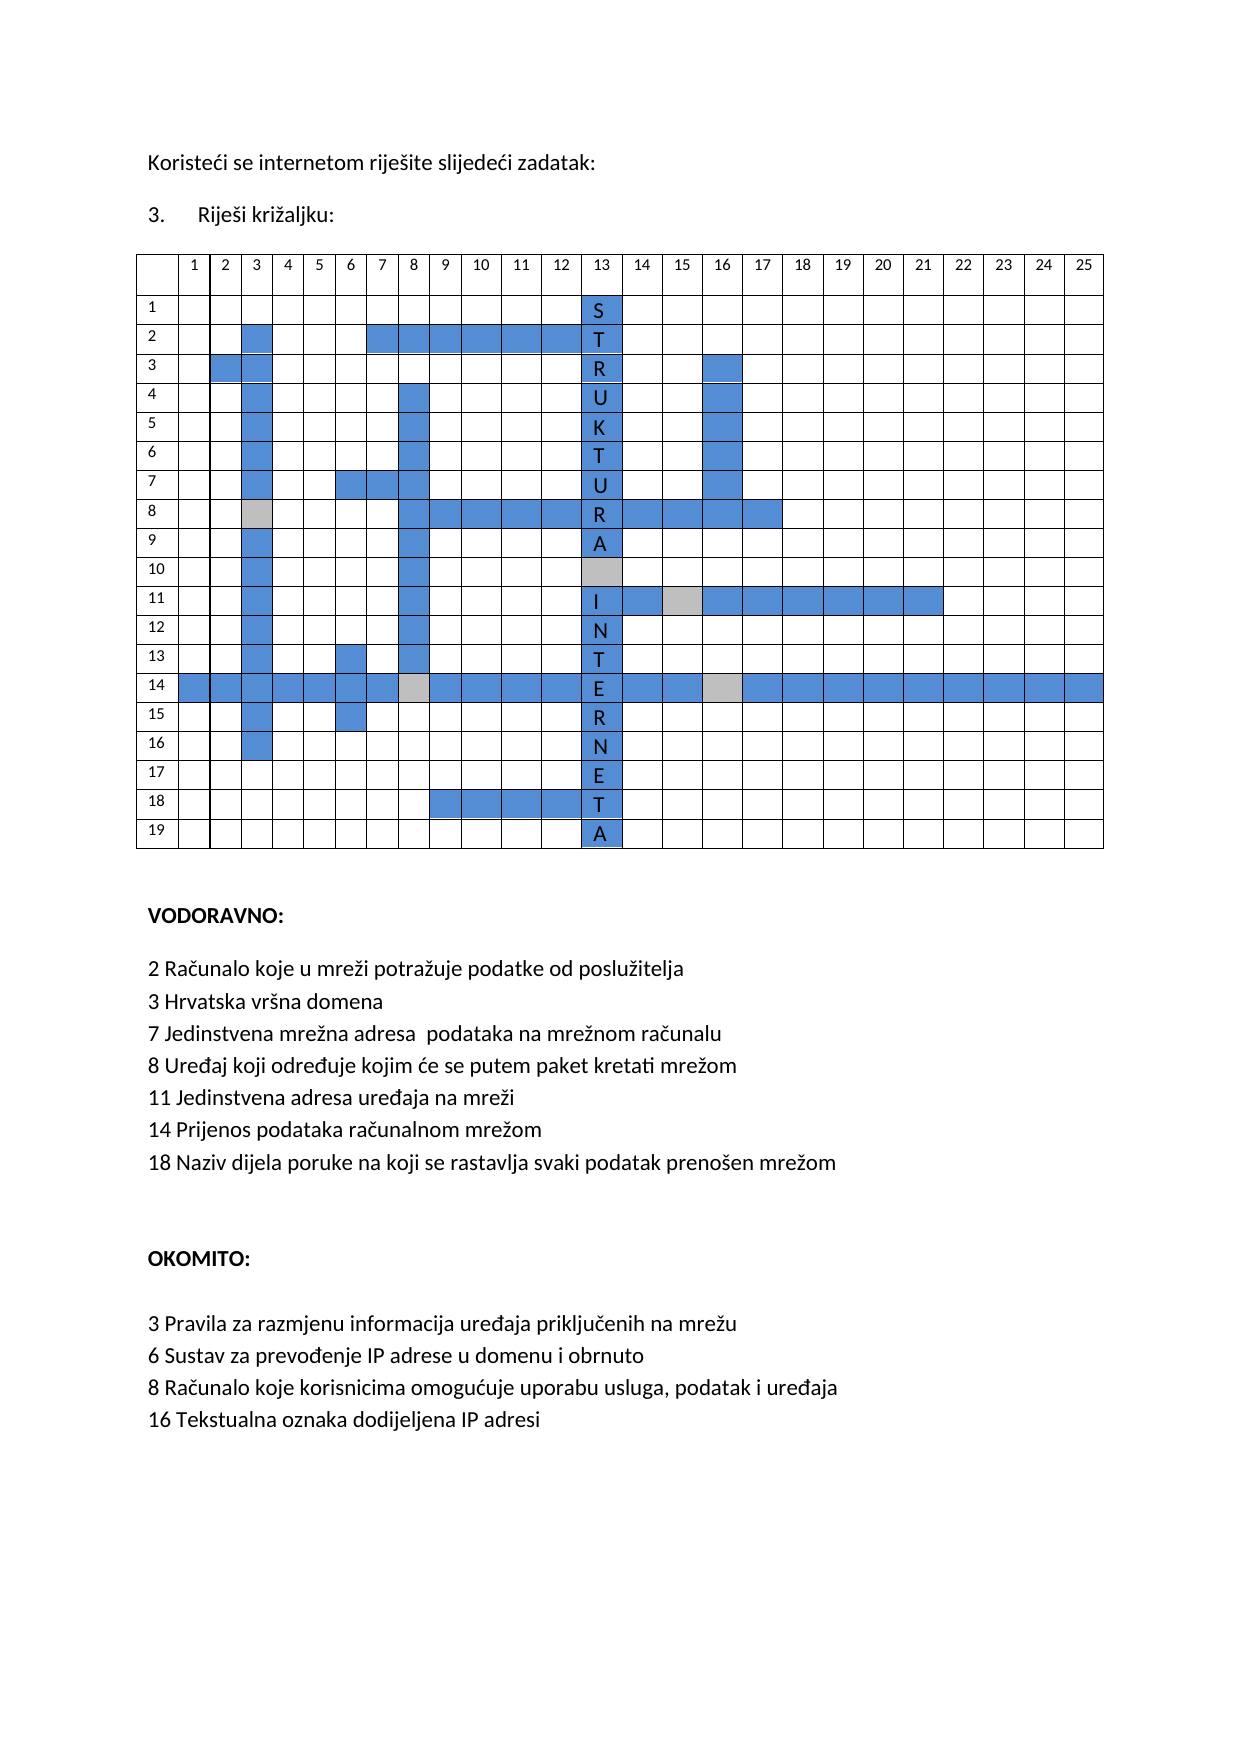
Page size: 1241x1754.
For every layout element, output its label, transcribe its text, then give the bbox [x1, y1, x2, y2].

table_cell [304, 500, 335, 528]
table_cell [542, 674, 581, 702]
table_cell [273, 674, 303, 702]
table_cell [944, 732, 983, 760]
table_cell [783, 703, 823, 731]
table_cell [242, 413, 272, 441]
table_header 15 [663, 255, 702, 295]
table_cell [743, 820, 782, 847]
table_cell [462, 384, 501, 412]
table_cell [743, 761, 782, 789]
table_cell [502, 820, 541, 847]
table_cell [399, 703, 429, 731]
table_cell [179, 296, 209, 324]
text 3 Hrvatska vršna domena [148, 987, 1093, 1015]
table_cell [944, 674, 983, 702]
table_cell [1025, 442, 1064, 470]
table_cell [367, 674, 398, 702]
table_cell [273, 703, 303, 731]
table_cell [304, 645, 335, 673]
table_cell [1065, 384, 1103, 412]
table_cell [1025, 645, 1064, 673]
table_cell [430, 442, 461, 470]
table_cell [703, 761, 742, 789]
table_cell [211, 820, 241, 847]
table_header 5 [304, 255, 335, 295]
table_cell [663, 325, 702, 353]
table_cell [242, 732, 272, 760]
table_cell [1065, 558, 1103, 586]
table_cell [242, 820, 272, 847]
table_cell [211, 500, 241, 528]
table_cell [430, 500, 461, 528]
table_cell [703, 616, 742, 644]
table_cell [336, 674, 366, 702]
table_cell [783, 761, 823, 789]
table_cell [984, 529, 1024, 557]
table_cell [824, 616, 863, 644]
table_cell [904, 384, 943, 412]
table_header 13 [582, 255, 622, 295]
table_cell [824, 587, 863, 615]
table_cell [984, 587, 1024, 615]
table_cell 12 [137, 616, 178, 644]
table_cell [399, 471, 429, 499]
table_cell [984, 296, 1024, 324]
table_header 24 [1025, 255, 1064, 295]
table_cell [663, 355, 702, 382]
table_cell [502, 355, 541, 382]
table_cell [904, 820, 943, 847]
table_cell [984, 384, 1024, 412]
table_cell [703, 820, 742, 847]
table_cell [864, 732, 903, 760]
table_cell [367, 442, 398, 470]
table_cell [904, 471, 943, 499]
table_cell [783, 384, 823, 412]
table_cell [242, 645, 272, 673]
table_cell [1025, 674, 1064, 702]
table_cell [367, 558, 398, 586]
text 14 Prijenos podataka računalnom mrežom [148, 1116, 1093, 1143]
table_cell [864, 558, 903, 586]
table_cell [783, 820, 823, 847]
table_header 11 [502, 255, 541, 295]
table_cell [864, 761, 903, 789]
table_cell [703, 296, 742, 324]
text 11 Jedinstvena adresa uređaja na mreži [148, 1083, 1093, 1111]
table_cell [824, 442, 863, 470]
text 3 Pravila za razmjenu informacija uređaja priključenih na mrežu [148, 1309, 1093, 1337]
table_cell N [582, 616, 622, 644]
table_cell [824, 471, 863, 499]
table_cell [179, 616, 209, 644]
table_cell R [582, 500, 622, 528]
table_cell [273, 384, 303, 412]
table_cell [864, 325, 903, 353]
table_cell [783, 529, 823, 557]
table_cell [304, 529, 335, 557]
table_cell [211, 587, 241, 615]
table_cell [743, 442, 782, 470]
table_cell [703, 587, 742, 615]
table_cell [743, 703, 782, 731]
table_cell [1025, 761, 1064, 789]
table_cell [824, 355, 863, 382]
table_cell [904, 645, 943, 673]
table_cell [179, 587, 209, 615]
table_header 1 [179, 255, 209, 295]
table_cell [984, 645, 1024, 673]
table_cell [542, 703, 581, 731]
table_cell U [582, 384, 622, 412]
table_cell [864, 413, 903, 441]
table_cell [783, 616, 823, 644]
table_cell [944, 325, 983, 353]
table_cell [984, 703, 1024, 731]
table_cell [211, 645, 241, 673]
table_cell 4 [137, 384, 178, 412]
table_cell [179, 558, 209, 586]
table_cell [242, 325, 272, 353]
table_cell [582, 558, 622, 586]
table_cell [304, 558, 335, 586]
table_cell [242, 442, 272, 470]
table_cell [242, 296, 272, 324]
table_cell [367, 325, 398, 353]
table_cell [1025, 355, 1064, 382]
table_cell [623, 413, 662, 441]
table_cell [783, 500, 823, 528]
table_cell [273, 471, 303, 499]
text VODORAVNO: [148, 902, 1093, 929]
table_cell 7 [137, 471, 178, 499]
table_cell [399, 732, 429, 760]
table_cell [1065, 790, 1103, 818]
table_cell [367, 471, 398, 499]
table_cell [663, 761, 702, 789]
table_cell [336, 529, 366, 557]
table_cell [944, 384, 983, 412]
text 18 Naziv dijela poruke na koji se rastavlja svaki podatak prenošen mrežom [148, 1148, 1093, 1176]
table_cell [399, 674, 429, 702]
table_cell [824, 820, 863, 847]
table_cell [542, 296, 581, 324]
table_cell [211, 296, 241, 324]
table_cell [399, 296, 429, 324]
table_cell [542, 558, 581, 586]
table_cell [663, 674, 702, 702]
table_cell [864, 471, 903, 499]
table_cell [663, 645, 702, 673]
table_cell [944, 761, 983, 789]
table_cell [430, 413, 461, 441]
table_cell [663, 790, 702, 818]
table_header 6 [336, 255, 366, 295]
table_cell [944, 616, 983, 644]
table_cell [623, 384, 662, 412]
table_cell T [582, 790, 622, 818]
table_header 23 [984, 255, 1024, 295]
table_header 2 [211, 255, 241, 295]
table_cell [304, 674, 335, 702]
table_cell [367, 384, 398, 412]
table_header 19 [824, 255, 863, 295]
table_cell [663, 500, 702, 528]
table_cell E [582, 674, 622, 702]
table_cell [864, 616, 903, 644]
table_cell [1025, 296, 1064, 324]
table_cell [336, 761, 366, 789]
table_cell [1025, 587, 1064, 615]
table_header 8 [399, 255, 429, 295]
table_cell [462, 616, 501, 644]
table_cell [743, 296, 782, 324]
table_cell [1065, 732, 1103, 760]
table_cell [502, 732, 541, 760]
table_cell [211, 703, 241, 731]
table_header 3 [242, 255, 272, 295]
table_cell [211, 413, 241, 441]
table_cell [542, 471, 581, 499]
table_cell [904, 790, 943, 818]
table_cell R [582, 355, 622, 382]
table_cell [304, 384, 335, 412]
table_cell [399, 442, 429, 470]
table_cell [703, 674, 742, 702]
table_cell [542, 587, 581, 615]
table_cell [783, 645, 823, 673]
table_cell [783, 732, 823, 760]
table_cell [623, 587, 662, 615]
text OKOMITO: [148, 1244, 1093, 1272]
table_cell [242, 761, 272, 789]
table_cell [430, 558, 461, 586]
table_cell [703, 442, 742, 470]
table_cell [864, 384, 903, 412]
table_cell [502, 296, 541, 324]
table_cell 13 [137, 645, 178, 673]
table_cell [273, 442, 303, 470]
table_cell [336, 587, 366, 615]
table_header 22 [944, 255, 983, 295]
text 6 Sustav za prevođenje IP adrese u domenu i obrnuto [148, 1341, 1093, 1369]
table_cell [179, 732, 209, 760]
table_cell [542, 820, 581, 847]
table_cell [399, 558, 429, 586]
table_cell [1065, 529, 1103, 557]
table_cell [211, 674, 241, 702]
table_cell [783, 442, 823, 470]
table_cell [304, 732, 335, 760]
table_cell [824, 558, 863, 586]
table_cell [663, 384, 702, 412]
table_cell [542, 529, 581, 557]
table_cell [336, 616, 366, 644]
table_cell [1025, 732, 1064, 760]
table_cell [179, 529, 209, 557]
table_cell [179, 820, 209, 847]
table_cell [399, 820, 429, 847]
table_cell [430, 296, 461, 324]
table_cell [242, 558, 272, 586]
table_cell [904, 761, 943, 789]
table_cell [542, 500, 581, 528]
table_cell [179, 761, 209, 789]
table_cell R [582, 703, 622, 731]
table_cell 18 [137, 790, 178, 818]
table_cell [502, 471, 541, 499]
table_cell [864, 790, 903, 818]
table_cell [367, 413, 398, 441]
table_cell [462, 732, 501, 760]
table_cell [211, 790, 241, 818]
table_cell [336, 820, 366, 847]
table_cell [944, 471, 983, 499]
table_cell [462, 790, 501, 818]
table_cell [399, 355, 429, 382]
table_cell [1065, 500, 1103, 528]
table_cell [179, 384, 209, 412]
table_cell [462, 325, 501, 353]
table_cell [430, 587, 461, 615]
table_cell [462, 529, 501, 557]
table_cell 19 [137, 820, 178, 847]
table_header 20 [864, 255, 903, 295]
table_cell [430, 790, 461, 818]
table_cell [904, 587, 943, 615]
table_cell [1065, 471, 1103, 499]
table_header 12 [542, 255, 581, 295]
table_cell [984, 325, 1024, 353]
table_cell [743, 558, 782, 586]
table_cell [1065, 296, 1103, 324]
table_cell [984, 674, 1024, 702]
table_cell [824, 645, 863, 673]
table_cell [367, 732, 398, 760]
table_cell [904, 442, 943, 470]
table_cell [242, 674, 272, 702]
table_cell [542, 413, 581, 441]
text 7 Jedinstvena mrežna adresa podataka na mrežnom računalu [148, 1019, 1093, 1047]
table_cell [304, 296, 335, 324]
table_cell [984, 558, 1024, 586]
table_cell [462, 674, 501, 702]
table_cell [273, 355, 303, 382]
table_cell [904, 500, 943, 528]
table_cell [367, 500, 398, 528]
table_cell [703, 384, 742, 412]
table_cell [430, 820, 461, 847]
table_cell [743, 413, 782, 441]
table_cell [211, 732, 241, 760]
table_cell [242, 384, 272, 412]
table_cell [542, 616, 581, 644]
table_cell U [582, 471, 622, 499]
table_cell [502, 384, 541, 412]
table_cell [211, 529, 241, 557]
text 2 Računalo koje u mreži potražuje podatke od poslužitelja [148, 954, 1093, 983]
table_cell [430, 325, 461, 353]
table_cell A [582, 529, 622, 557]
table_cell [273, 616, 303, 644]
table_cell [304, 587, 335, 615]
table_cell 5 [137, 413, 178, 441]
table_cell [824, 384, 863, 412]
table_cell [1025, 471, 1064, 499]
table_header 9 [430, 255, 461, 295]
table_cell [663, 558, 702, 586]
table_cell [179, 674, 209, 702]
table_cell [904, 529, 943, 557]
table_cell [179, 645, 209, 673]
table_cell [179, 355, 209, 382]
table_cell [502, 674, 541, 702]
table_cell [944, 500, 983, 528]
table_cell [783, 558, 823, 586]
table_cell [430, 529, 461, 557]
table_cell [430, 674, 461, 702]
table_cell K [582, 413, 622, 441]
table_cell [242, 790, 272, 818]
table_cell [367, 645, 398, 673]
table_cell [430, 645, 461, 673]
table_cell [542, 790, 581, 818]
table_cell [663, 703, 702, 731]
table_cell [743, 616, 782, 644]
table_cell [1025, 703, 1064, 731]
table_cell [783, 471, 823, 499]
text 8 Uređaj koji određuje kojim će se putem paket kretati mrežom [148, 1051, 1093, 1079]
table_cell [944, 413, 983, 441]
table_cell [304, 325, 335, 353]
table_cell [462, 820, 501, 847]
table_cell [864, 820, 903, 847]
table_cell [1065, 616, 1103, 644]
table_cell 6 [137, 442, 178, 470]
table_cell [824, 732, 863, 760]
table_cell [1065, 761, 1103, 789]
table_cell [211, 325, 241, 353]
table_cell [944, 645, 983, 673]
table_cell [904, 558, 943, 586]
table_cell [864, 703, 903, 731]
table_cell [502, 616, 541, 644]
table_cell 8 [137, 500, 178, 528]
table_cell 14 [137, 674, 178, 702]
table_cell [984, 355, 1024, 382]
table_cell [273, 558, 303, 586]
table_header 18 [783, 255, 823, 295]
table_cell [242, 616, 272, 644]
table_cell [399, 616, 429, 644]
table_cell [242, 587, 272, 615]
table_cell [336, 442, 366, 470]
table_cell [1025, 384, 1064, 412]
table_cell [1065, 355, 1103, 382]
table_cell [179, 413, 209, 441]
table_cell [502, 645, 541, 673]
table_cell [743, 325, 782, 353]
table_cell [743, 500, 782, 528]
table_cell [904, 413, 943, 441]
table_cell [399, 761, 429, 789]
table_cell [304, 761, 335, 789]
table_cell [904, 703, 943, 731]
table_cell [336, 790, 366, 818]
table_cell [743, 384, 782, 412]
table_cell [663, 616, 702, 644]
table_cell [984, 442, 1024, 470]
table_cell [1065, 413, 1103, 441]
table_cell [242, 529, 272, 557]
table_cell [399, 645, 429, 673]
table_cell [703, 413, 742, 441]
table_cell [462, 703, 501, 731]
table_cell [399, 587, 429, 615]
table_cell [179, 790, 209, 818]
table_cell [1025, 558, 1064, 586]
table_cell [304, 442, 335, 470]
table_cell [462, 645, 501, 673]
table_cell [1065, 442, 1103, 470]
table_cell [462, 587, 501, 615]
list Riješi križaljku: [148, 201, 1093, 229]
table_cell [824, 790, 863, 818]
table_cell [179, 325, 209, 353]
table_cell [824, 325, 863, 353]
table_cell [944, 790, 983, 818]
table_cell [502, 413, 541, 441]
table_cell [663, 529, 702, 557]
table_cell [944, 820, 983, 847]
table_cell [273, 325, 303, 353]
table_cell [542, 442, 581, 470]
table_cell [304, 703, 335, 731]
table_cell [336, 645, 366, 673]
table_cell [864, 296, 903, 324]
table_cell [663, 587, 702, 615]
table_cell [904, 325, 943, 353]
table_cell [623, 645, 662, 673]
table_cell [462, 558, 501, 586]
table_cell [336, 703, 366, 731]
table_cell [273, 820, 303, 847]
table_cell [242, 703, 272, 731]
table_cell [304, 616, 335, 644]
table_cell [623, 820, 662, 847]
table_cell [462, 413, 501, 441]
table_cell [1065, 703, 1103, 731]
table_cell [542, 645, 581, 673]
table_cell [179, 500, 209, 528]
table_cell [304, 355, 335, 382]
table_cell [864, 587, 903, 615]
table_cell [502, 587, 541, 615]
table_cell 3 [137, 355, 178, 382]
table_cell [663, 442, 702, 470]
table_cell [783, 587, 823, 615]
table_cell [944, 296, 983, 324]
table_cell [944, 529, 983, 557]
table_cell [824, 674, 863, 702]
text Koristeći se internetom riješite slijedeći zadatak: [148, 148, 1093, 176]
table_cell [273, 587, 303, 615]
table_cell [1025, 325, 1064, 353]
table_header 14 [623, 255, 662, 295]
table_cell [864, 674, 903, 702]
table_cell [944, 558, 983, 586]
table_cell [336, 500, 366, 528]
table_cell A [582, 820, 622, 847]
table_cell [367, 703, 398, 731]
table_cell 2 [137, 325, 178, 353]
table_cell [623, 325, 662, 353]
table_cell [211, 442, 241, 470]
table_header 16 [703, 255, 742, 295]
table_cell 11 [137, 587, 178, 615]
table_cell [336, 413, 366, 441]
table_cell [1025, 529, 1064, 557]
table_cell [542, 384, 581, 412]
table_cell [623, 732, 662, 760]
table_cell [783, 413, 823, 441]
table_cell 10 [137, 558, 178, 586]
table_cell [824, 500, 863, 528]
table_cell [703, 355, 742, 382]
table_cell [824, 703, 863, 731]
table_cell [824, 529, 863, 557]
table_cell [462, 471, 501, 499]
table_header 7 [367, 255, 398, 295]
table_cell [984, 500, 1024, 528]
table_cell [542, 325, 581, 353]
table_cell [502, 761, 541, 789]
table_cell [703, 500, 742, 528]
table_cell [663, 471, 702, 499]
table_cell [1065, 325, 1103, 353]
table_cell [430, 761, 461, 789]
table_cell [663, 820, 702, 847]
table_cell [623, 500, 662, 528]
table_cell [336, 296, 366, 324]
table_cell [211, 355, 241, 382]
table_cell [783, 296, 823, 324]
table_cell T [582, 325, 622, 353]
table_cell [743, 790, 782, 818]
table_cell [623, 703, 662, 731]
table_cell [904, 355, 943, 382]
table_cell [1025, 500, 1064, 528]
table_cell [623, 790, 662, 818]
table_cell [304, 413, 335, 441]
table_cell [542, 761, 581, 789]
table_cell [502, 442, 541, 470]
table_cell [502, 703, 541, 731]
table_cell [783, 790, 823, 818]
table_cell [304, 820, 335, 847]
table_cell [502, 558, 541, 586]
table_cell [703, 790, 742, 818]
table_cell [242, 471, 272, 499]
table_cell [367, 355, 398, 382]
table_cell N [582, 732, 622, 760]
table_cell [211, 761, 241, 789]
table_cell [824, 296, 863, 324]
table_cell [399, 413, 429, 441]
table_cell [336, 384, 366, 412]
table_cell [864, 355, 903, 382]
table_header 4 [273, 255, 303, 295]
table_cell [1025, 413, 1064, 441]
table_cell [864, 529, 903, 557]
table_cell [864, 645, 903, 673]
table_cell [1065, 587, 1103, 615]
table_cell [502, 325, 541, 353]
table_cell [430, 703, 461, 731]
table_cell [944, 703, 983, 731]
table_cell [211, 616, 241, 644]
text 8 Računalo koje korisnicima omogućuje uporabu usluga, podatak i uređaja [148, 1373, 1093, 1401]
table_cell [367, 296, 398, 324]
table_header 10 [462, 255, 501, 295]
table_cell [273, 645, 303, 673]
table_cell [273, 529, 303, 557]
table_cell [1025, 820, 1064, 847]
table_cell [783, 325, 823, 353]
table_cell [743, 529, 782, 557]
table_header 25 [1065, 255, 1103, 295]
table_cell [273, 761, 303, 789]
table_cell [743, 674, 782, 702]
table_cell [743, 471, 782, 499]
table_cell [663, 732, 702, 760]
table_cell [273, 413, 303, 441]
table_cell [743, 587, 782, 615]
table_cell [984, 471, 1024, 499]
table_cell [824, 413, 863, 441]
table_header 21 [904, 255, 943, 295]
table_cell [304, 790, 335, 818]
table_cell [743, 355, 782, 382]
table_cell [904, 674, 943, 702]
table_cell [783, 674, 823, 702]
table_cell [211, 471, 241, 499]
table_cell [336, 471, 366, 499]
table_header [137, 255, 178, 295]
table_cell [623, 296, 662, 324]
table_cell [984, 820, 1024, 847]
table_cell [273, 500, 303, 528]
table_cell [502, 790, 541, 818]
table_cell [904, 296, 943, 324]
table_cell [399, 529, 429, 557]
table_cell [1025, 616, 1064, 644]
table_cell T [582, 442, 622, 470]
table_cell [703, 471, 742, 499]
table_cell [430, 355, 461, 382]
table_cell [336, 558, 366, 586]
table_cell [623, 616, 662, 644]
table_cell [462, 500, 501, 528]
table_cell 9 [137, 529, 178, 557]
table_cell [430, 732, 461, 760]
table_cell [430, 471, 461, 499]
table_cell [430, 616, 461, 644]
table_cell [273, 790, 303, 818]
table_cell 17 [137, 761, 178, 789]
table_cell [623, 761, 662, 789]
table_cell [1065, 674, 1103, 702]
table_cell [542, 732, 581, 760]
table_cell [367, 529, 398, 557]
table_cell [984, 413, 1024, 441]
table_cell [542, 355, 581, 382]
table_cell [623, 558, 662, 586]
table_cell [944, 442, 983, 470]
table_cell [242, 355, 272, 382]
table_cell [462, 442, 501, 470]
table_cell [623, 442, 662, 470]
table_cell [367, 820, 398, 847]
table_cell [703, 529, 742, 557]
table_cell 16 [137, 732, 178, 760]
table_cell [864, 442, 903, 470]
table_cell [367, 790, 398, 818]
table_cell [623, 471, 662, 499]
table_cell [462, 761, 501, 789]
table_cell [984, 616, 1024, 644]
table_cell [984, 732, 1024, 760]
table_cell [824, 761, 863, 789]
table_cell [179, 703, 209, 731]
table_cell [743, 645, 782, 673]
table_cell [984, 790, 1024, 818]
table_cell [367, 587, 398, 615]
table_cell [336, 732, 366, 760]
table_cell 15 [137, 703, 178, 731]
table_cell [904, 732, 943, 760]
table_cell [783, 355, 823, 382]
table_cell [399, 790, 429, 818]
table_cell [462, 296, 501, 324]
text 16 Tekstualna oznaka dodijeljena IP adresi [148, 1405, 1093, 1433]
table_cell [336, 325, 366, 353]
table_cell [663, 296, 702, 324]
table_cell S [582, 296, 622, 324]
table_cell [1065, 645, 1103, 673]
table_cell [1025, 790, 1064, 818]
table_cell [179, 442, 209, 470]
table_cell [623, 529, 662, 557]
table_cell [944, 587, 983, 615]
table_cell [211, 384, 241, 412]
table_cell 1 [137, 296, 178, 324]
table_cell [703, 732, 742, 760]
table_cell [944, 355, 983, 382]
table_cell [336, 355, 366, 382]
table_cell I [582, 587, 622, 615]
table_cell [273, 296, 303, 324]
table_cell [242, 500, 272, 528]
table_cell [399, 384, 429, 412]
table_cell [623, 674, 662, 702]
table_cell E [582, 761, 622, 789]
table_cell [663, 413, 702, 441]
table_cell [211, 558, 241, 586]
table_cell [864, 500, 903, 528]
table_cell [703, 325, 742, 353]
table_cell [703, 558, 742, 586]
table_cell [367, 616, 398, 644]
table_cell [743, 732, 782, 760]
table_cell [367, 761, 398, 789]
table_cell [502, 529, 541, 557]
table_cell [502, 500, 541, 528]
table_cell [399, 500, 429, 528]
table_cell [904, 616, 943, 644]
table_cell [1065, 820, 1103, 847]
table_cell [462, 355, 501, 382]
table_cell [984, 761, 1024, 789]
table_cell [430, 384, 461, 412]
table_cell T [582, 645, 622, 673]
table_cell [179, 471, 209, 499]
table_cell [623, 355, 662, 382]
table_cell [703, 703, 742, 731]
table_cell [399, 325, 429, 353]
table_cell [273, 732, 303, 760]
table_cell [703, 645, 742, 673]
table_cell [304, 471, 335, 499]
table_header 17 [743, 255, 782, 295]
